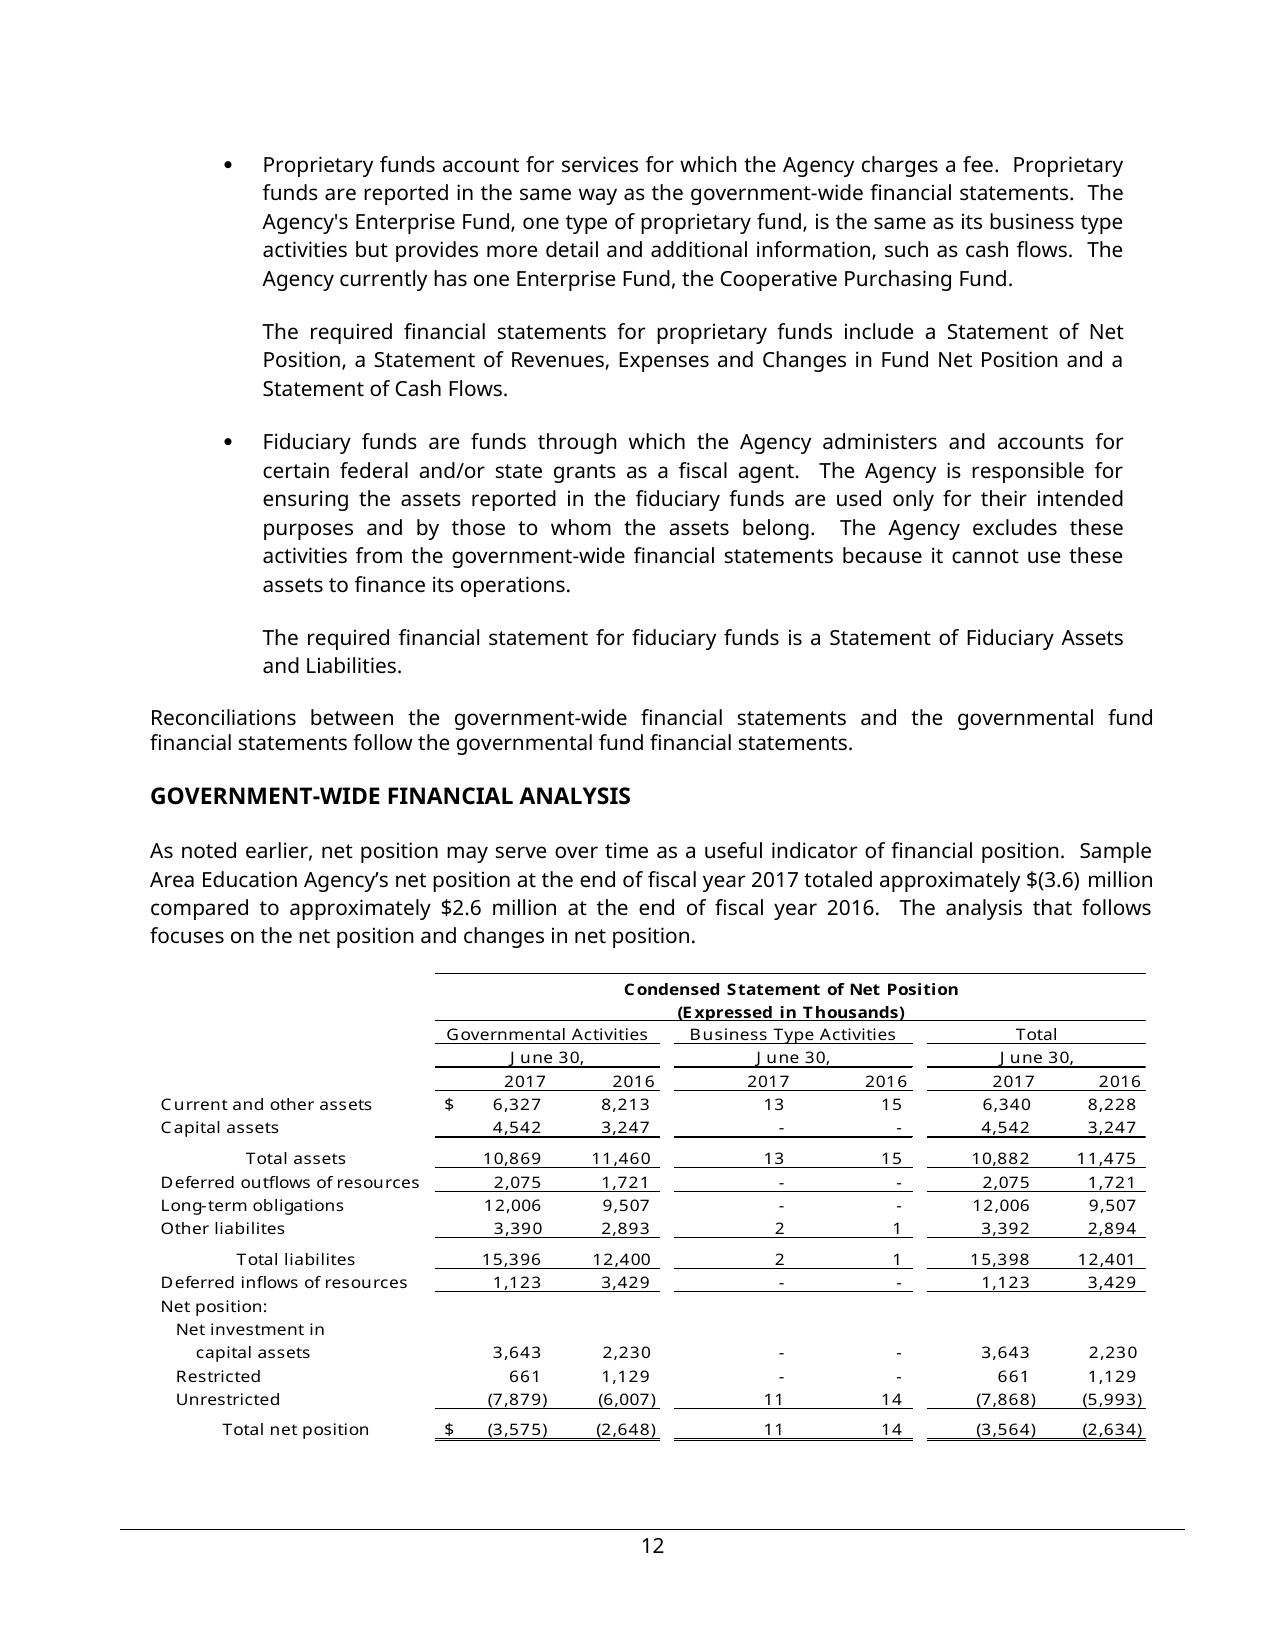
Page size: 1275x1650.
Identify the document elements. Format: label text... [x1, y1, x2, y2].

text The required financial statement for fiduciary funds is a Statement of Fiduciary Assets and Liabilities. [262, 623, 1125, 680]
text The required financial statements for proprietary funds include a Statement of Net Position, a Statement of Revenues, Expenses and Changes in Fund Net Position and a Statement of Cash Flows. [262, 317, 1125, 402]
text As noted earlier, net position may serve over time as a useful indicator of financial position. Sample Area Education Agency’s net position at the end of fiscal year 2017 totaled approximately $(3.6) million compared to approximately $2.6 million at the end of fiscal year 2016. The analysis that follows focuses on the net position and changes in net position. [150, 836, 1153, 950]
list Proprietary funds account for services for which the Agency charges a fee. Proprietary funds are reported in the same way as the government-wide financial statements. The Agency's Enterprise Fund, one type of proprietary fund, is the same as its business type activities but provides more detail and additional information, such as cash flows. The Agency currently has one Enterprise Fund, the Cooperative Purchasing Fund. [224, 150, 1125, 292]
subtitle Reconciliations between the government-wide financial statements and the governmental fund financial statements follow the governmental fund financial statements. [150, 705, 1155, 755]
subtitle GOVERNMENT-WIDE Financial Analysis [150, 780, 1110, 811]
list Fiduciary funds are funds through which the Agency administers and accounts for certain federal and/or state grants as a fiscal agent. The Agency is responsible for ensuring the assets reported in the fiduciary funds are used only for their intended purposes and by those to whom the assets belong. The Agency excludes these activities from the government-wide financial statements because it cannot use these assets to finance its operations. [224, 427, 1125, 598]
